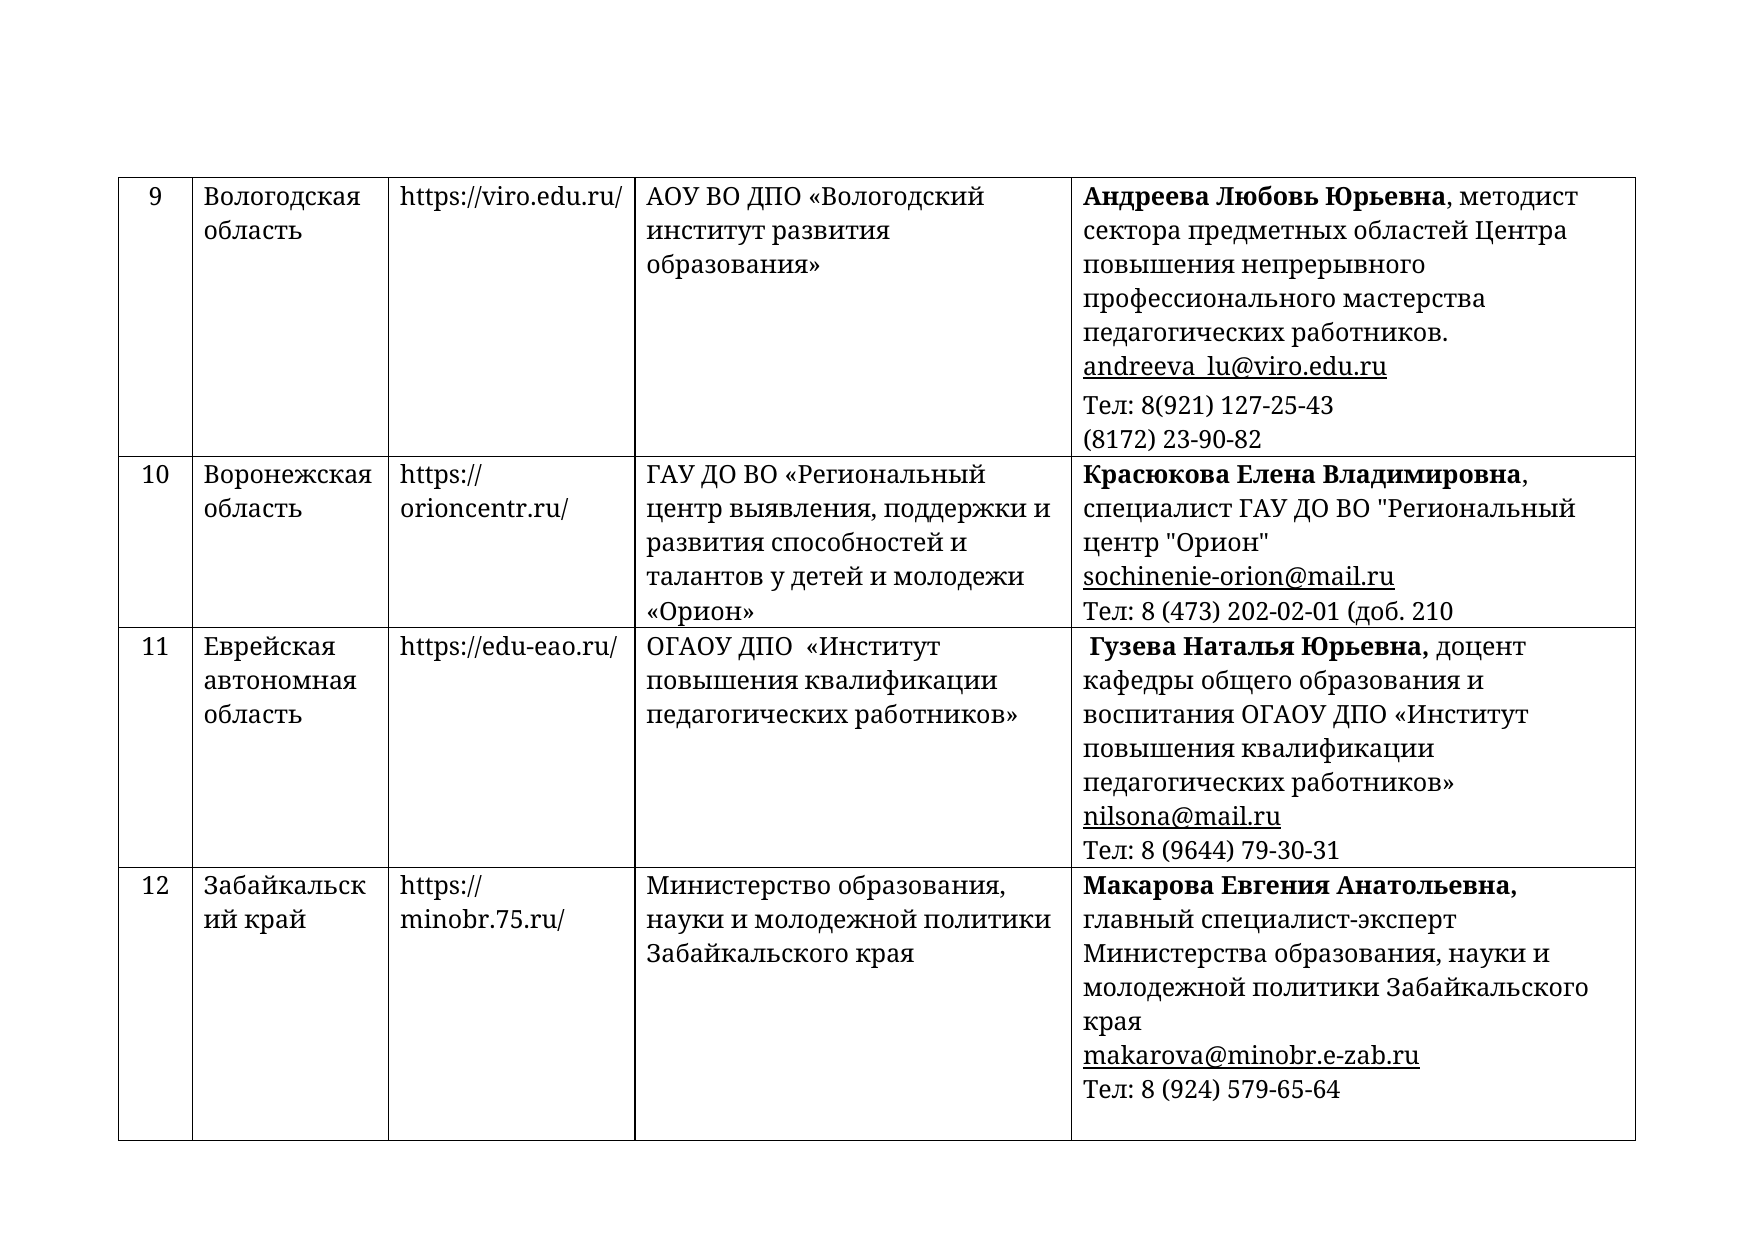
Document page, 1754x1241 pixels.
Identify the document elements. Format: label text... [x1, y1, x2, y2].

table_cell ОГАОУ ДПО «Институт повышения квалификации педагогических работников» [636, 628, 1071, 867]
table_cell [636, 868, 1071, 1140]
table_cell https://orioncentr.ru/ [389, 457, 634, 627]
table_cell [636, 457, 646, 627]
table_cell Красюкова Елена Владимировна, специалист ГАУ ДО ВО "Региональный центр "Орион" sochinenie-orion@mail.ru Тел: 8 (473) 202-02-01 (доб. 210 [1141, 457, 1635, 627]
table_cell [389, 868, 634, 1140]
table_cell Вологодская область [193, 178, 388, 456]
table_cell 11 [119, 628, 192, 867]
table_cell Гузева Наталья Юрьевна, доцент кафедры общего образования и воспитания ОГАОУ ДПО «Институт повышения квалификации педагогических работников» nilsona@mail.ru Тел: 8 (9644) 79-30-31 [1072, 628, 1635, 867]
table_cell https://edu-eao.ru/ [389, 628, 634, 867]
table_cell 9 [119, 178, 192, 456]
table_cell Андреева Любовь Юрьевна, методист сектора предметных областей Центра повышения непрерывного профессионального мастерства педагогических работников. andreeva_lu@viro.edu.ru Тел: 8(921) 127-25-43 (8172) 23-90-82 [1072, 178, 1635, 456]
table_cell АОУ ВО ДПО «Вологодский институт развития образования» [636, 178, 1071, 456]
table_cell Воронежская область [193, 457, 388, 627]
table_cell 12 [119, 868, 192, 1140]
table_cell https://viro.edu.ru/ [389, 178, 634, 456]
table_cell Забайкальский край [193, 868, 388, 1140]
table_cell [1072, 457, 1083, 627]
table_cell 10 [119, 457, 192, 627]
table_cell Еврейская автономная область [193, 628, 388, 867]
table_cell ГАУ ДО ВО «Региональный центр выявления, поддержки и развития способностей и талантов у детей и молодежи «Орион» [755, 457, 1071, 627]
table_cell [1072, 868, 1635, 1140]
